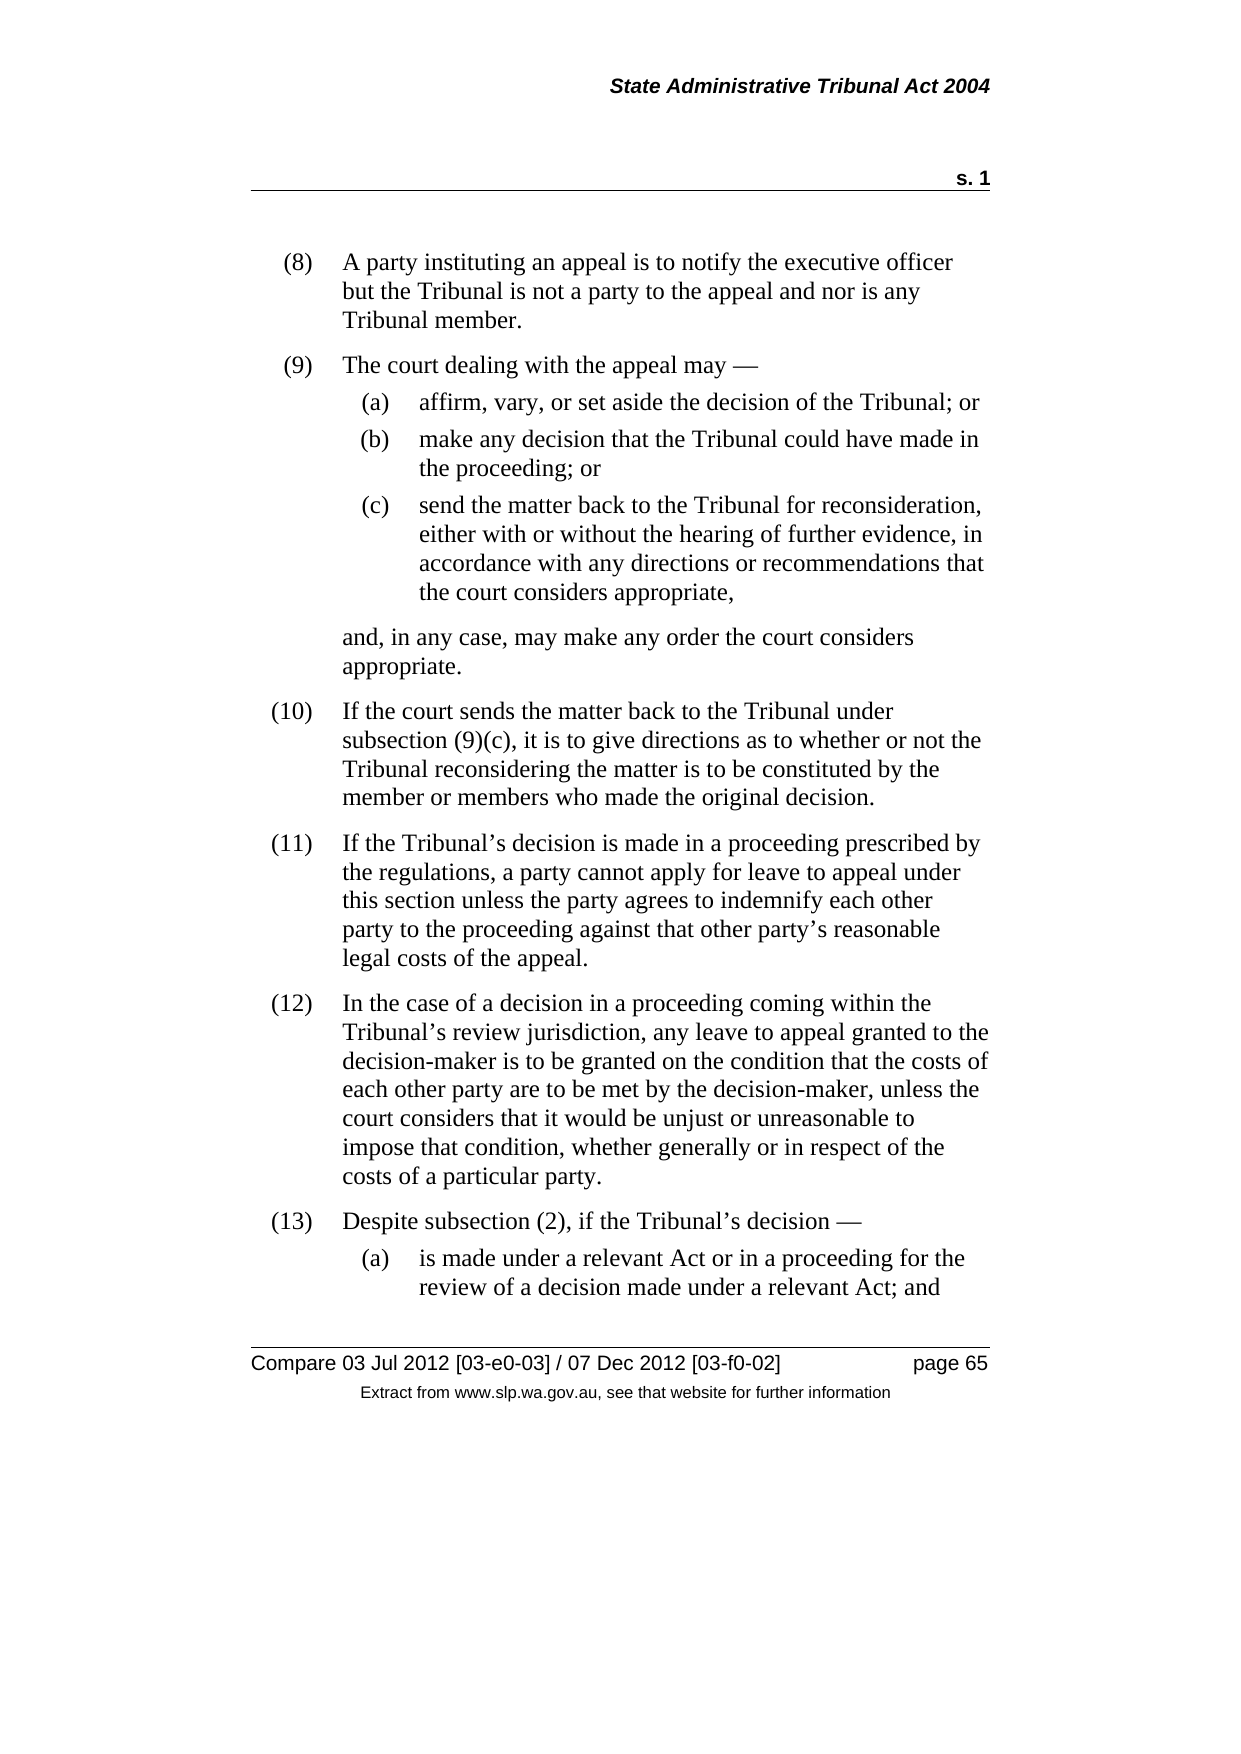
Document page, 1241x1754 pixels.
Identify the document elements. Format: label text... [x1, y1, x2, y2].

text (12) In the case of a decision in a proceeding coming within the Tribunal’s review jurisdiction, any leave to appeal granted to the decision-maker is to be granted on the condition that the costs of each other party are to be met by the decision-maker, unless the court considers that it would be unjust or unreasonable to impose that condition, whether generally or in respect of the costs of a particular party. [251, 988, 990, 1189]
text (a) affirm, vary, or set aside the decision of the Tribunal; or [251, 387, 990, 416]
text and, in any case, may make any order the court considers appropriate. [251, 622, 990, 679]
text (11) If the Tribunal’s decision is made in a proceeding prescribed by the regulations, a party cannot apply for leave to appeal under this section unless the party agrees to indemnify each other party to the proceeding against that other party’s reasonable legal costs of the appeal. [251, 828, 990, 972]
text (b) make any decision that the Tribunal could have made in the proceeding; or [251, 424, 990, 482]
text (10) If the court sends the matter back to the Tribunal under subsection (9)(c), it is to give directions as to whether or not the Tribunal reconsidering the matter is to be constituted by the member or members who made the original decision. [251, 696, 990, 811]
text (a) is made under a relevant Act or in a proceeding for the review of a decision made under a relevant Act; and [251, 1243, 990, 1301]
text (c) send the matter back to the Tribunal for reconsideration, either with or without the hearing of further evidence, in accordance with any directions or recommendations that the court considers appropriate, [251, 490, 990, 605]
text (13) Despite subsection (2), if the Tribunal’s decision — [251, 1206, 990, 1235]
text (9) The court dealing with the appeal may — [251, 350, 990, 379]
text (8) A party instituting an appeal is to notify the executive officer but the Tribunal is not a party to the appeal and nor is any Tribunal member. [251, 247, 990, 334]
